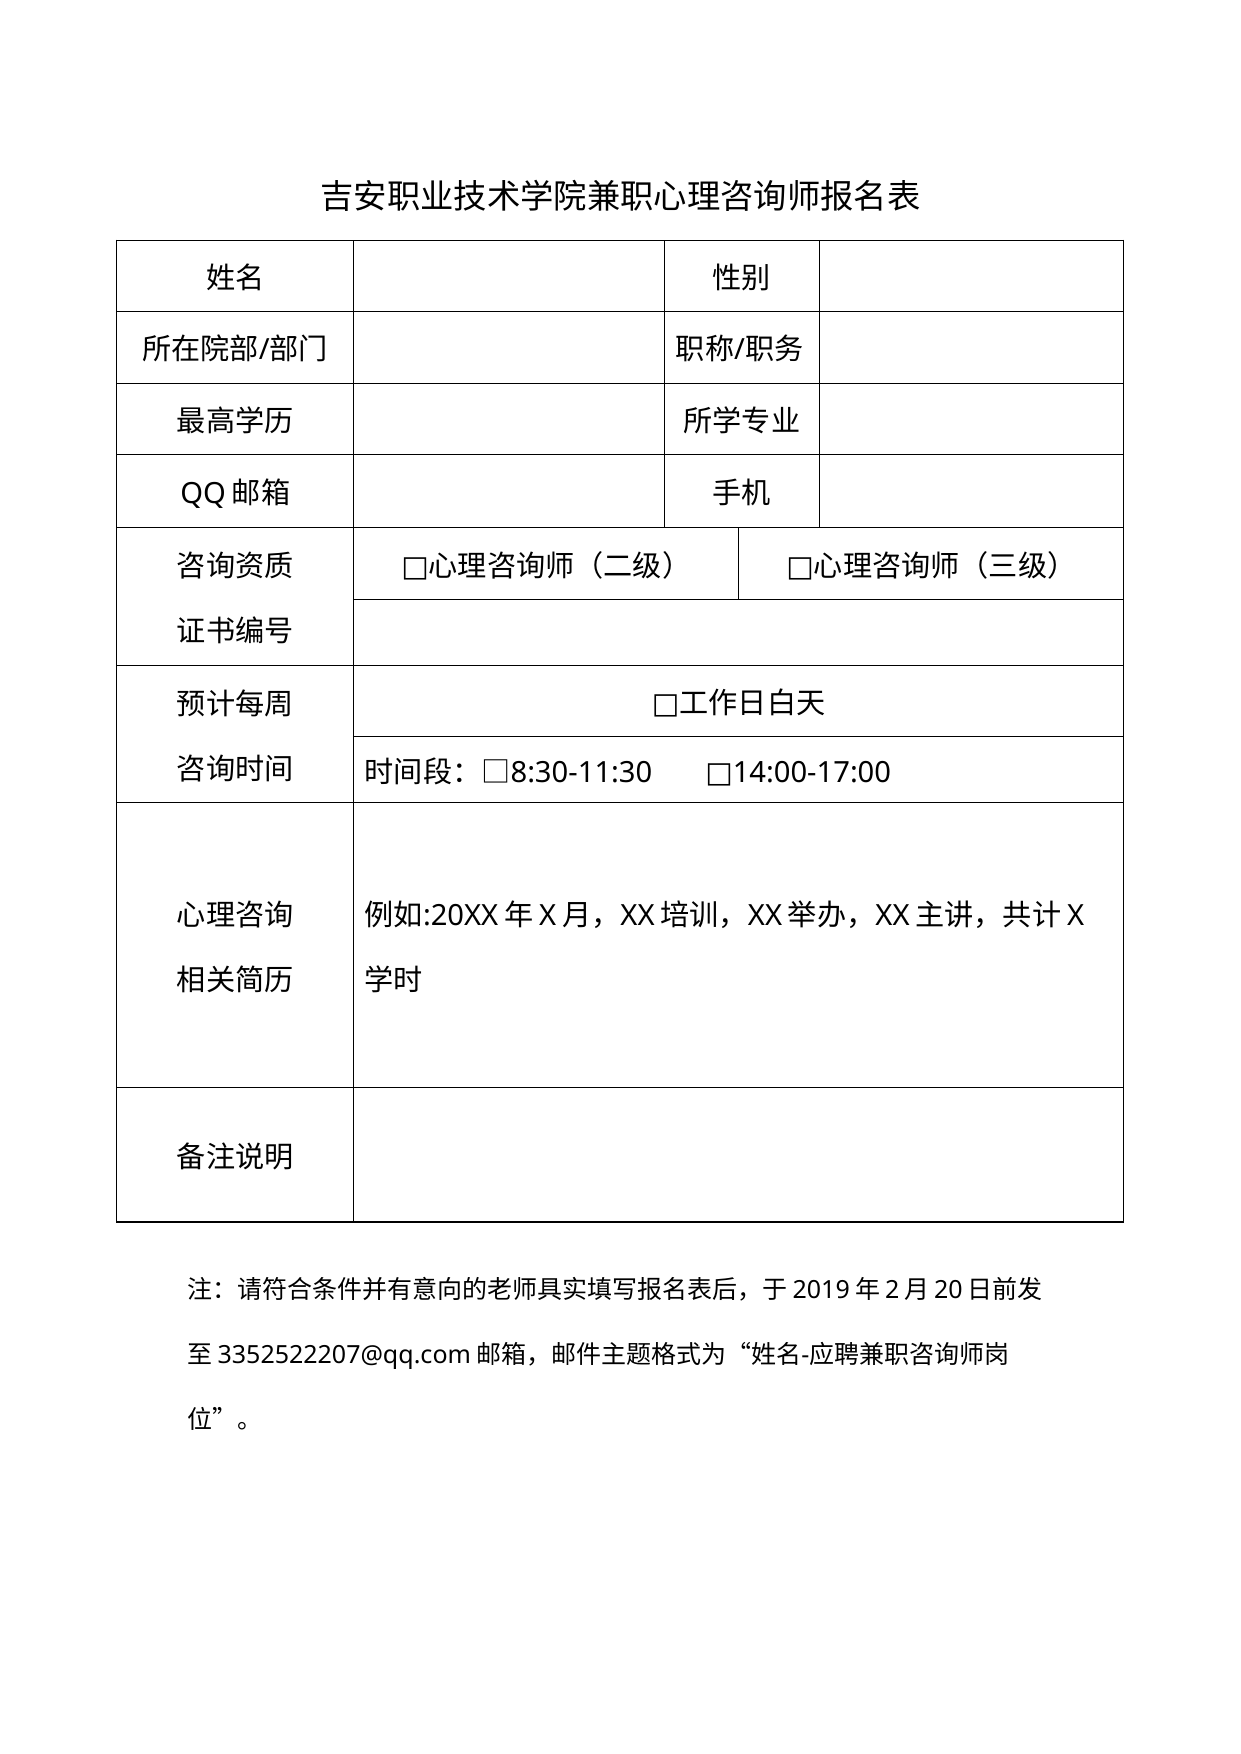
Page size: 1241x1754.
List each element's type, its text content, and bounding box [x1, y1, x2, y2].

table_header 姓名 [117, 241, 353, 311]
table_header 性别 [665, 241, 819, 311]
table_cell [354, 600, 1123, 664]
table_cell 时间段：□8:30-11:30 □14:00-17:00 [354, 737, 1123, 802]
table_cell [354, 312, 664, 382]
table_cell [820, 384, 1123, 454]
table_cell □心理咨询师（三级） [739, 528, 1123, 598]
table_cell [354, 384, 664, 454]
table_cell [820, 312, 1123, 382]
table_cell 所在院部/部门 [117, 312, 353, 382]
table_cell [354, 1088, 1123, 1221]
table_cell □工作日白天 [354, 666, 1123, 736]
table_cell QQ邮箱 [117, 455, 353, 527]
table_cell 备注说明 [117, 1088, 353, 1221]
table_cell □心理咨询师（二级） [354, 528, 738, 598]
table_cell 职称/职务 [665, 312, 819, 382]
table_header [820, 241, 1123, 311]
table_cell 所学专业 [665, 384, 819, 454]
table_cell 例如:20XX年X月，XX培训，XX举办，XX主讲，共计X学时 [354, 803, 1123, 1087]
text 吉安职业技术学院兼职心理咨询师报名表 [187, 162, 1053, 227]
table_header [354, 241, 664, 311]
table_cell 预计每周 咨询时间 [117, 666, 353, 802]
table_cell 最高学历 [117, 384, 353, 454]
table_cell 咨询资质 证书编号 [117, 528, 353, 664]
table_cell [820, 455, 1123, 527]
text 注：请符合条件并有意向的老师具实填写报名表后，于2019年2月20日前发至3352522207@qq.com邮箱，邮件主题格式为“姓名-应聘兼职咨询师岗位”。 [187, 1255, 1053, 1450]
table_cell 心理咨询 相关简历 [117, 803, 353, 1087]
table_cell [354, 455, 664, 527]
table_cell 手机 [665, 455, 819, 527]
